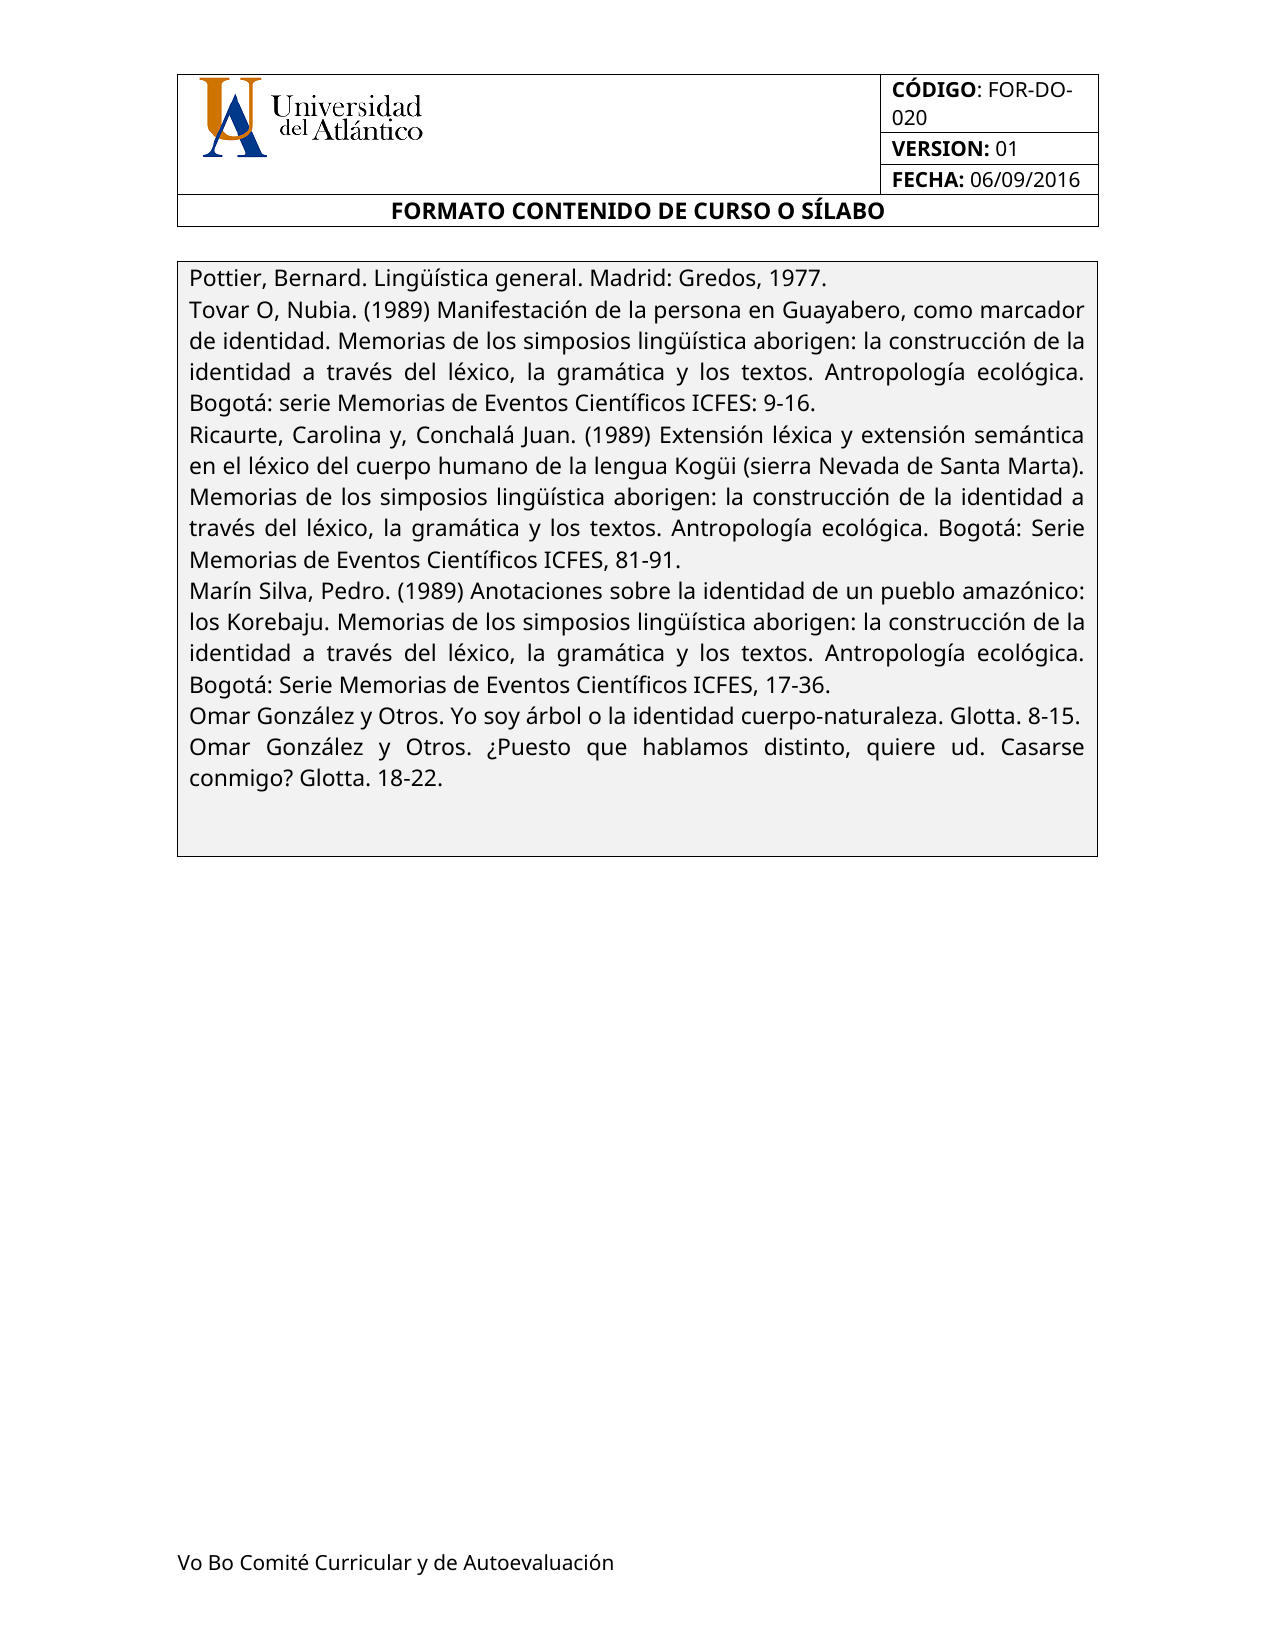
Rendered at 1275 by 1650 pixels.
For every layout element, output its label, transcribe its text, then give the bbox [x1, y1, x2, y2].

picture [189, 75, 432, 160]
